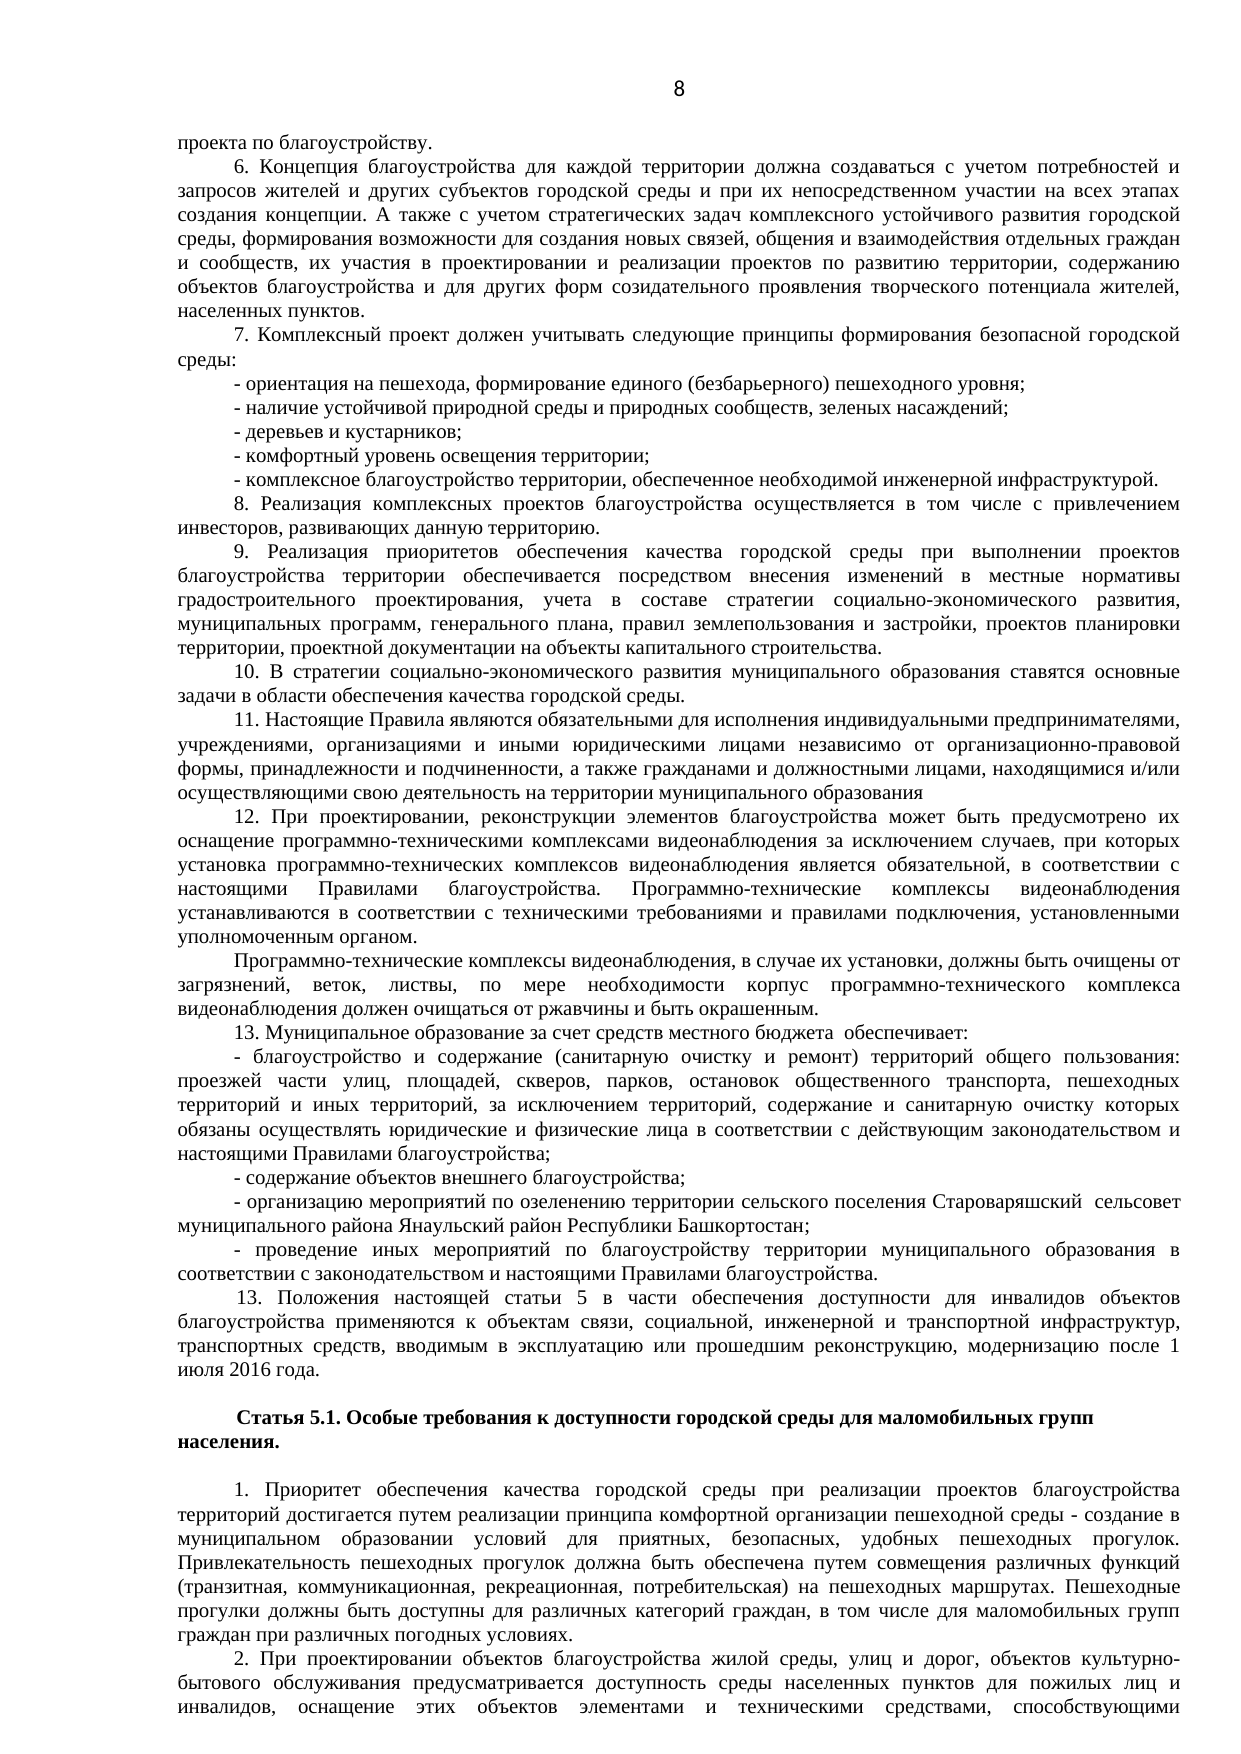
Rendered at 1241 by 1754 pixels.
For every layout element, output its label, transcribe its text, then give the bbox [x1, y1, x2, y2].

text Программно-технические комплексы видеонаблюдения, в случае их установки, должны быть очищены от загрязнений, веток, листвы, по мере необходимости корпус программно-технического комплекса видеонаблюдения должен очищаться от ржавчины и быть окрашенным. [177, 948, 1181, 1020]
text 13. Муниципальное образование за счет средств местного бюджета обеспечивает: [177, 1020, 1181, 1044]
text 9. Реализация приоритетов обеспечения качества городской среды при выполнении проектов благоустройства территории обеспечивается посредством внесения изменений в местные нормативы градостроительного проектирования, учета в составе стратегии социально-экономического развития, муниципальных программ, генерального плана, правил землепользования и застройки, проектов планировки территории, проектной документации на объекты капитального строительства. [177, 539, 1181, 659]
text 10. В стратегии социально-экономического развития муниципального образования ставятся основные задачи в области обеспечения качества городской среды. [177, 659, 1181, 707]
text 1. Приоритет обеспечения качества городской среды при реализации проектов благоустройства территорий достигается путем реализации принципа комфортной организации пешеходной среды - создание в муниципальном образовании условий для приятных, безопасных, удобных пешеходных прогулок. Привлекательность пешеходных прогулок должна быть обеспечена путем совмещения различных функций (транзитная, коммуникационная, рекреационная, потребительская) на пешеходных маршрутах. Пешеходные прогулки должны быть доступны для различных категорий граждан, в том числе для маломобильных групп граждан при различных погодных условиях. [177, 1477, 1181, 1646]
text - комплексное благоустройство территории, обеспеченное необходимой инженерной инфраструктурой. [177, 467, 1181, 491]
text 8. Реализация комплексных проектов благоустройства осуществляется в том числе с привлечением инвесторов, развивающих данную территорию. [177, 491, 1181, 539]
text 13. Положения настоящей статьи 5 в части обеспечения доступности для инвалидов объектов благоустройства применяются к объектам связи, социальной, инженерной и транспортной инфраструктур, транспортных средств, вводимым в эксплуатацию или прошедшим реконструкцию, модернизацию после 1 июля 2016 года. [177, 1285, 1181, 1381]
text - комфортный уровень освещения территории; [177, 443, 1181, 467]
text 6. Концепция благоустройства для каждой территории должна создаваться с учетом потребностей и запросов жителей и других субъектов городской среды и при их непосредственном участии на всех этапах создания концепции. А также с учетом стратегических задач комплексного устойчивого развития городской среды, формирования возможности для создания новых связей, общения и взаимодействия отдельных граждан и сообществ, их участия в проектировании и реализации проектов по развитию территории, содержанию объектов благоустройства и для других форм созидательного проявления творческого потенциала жителей, населенных пунктов. [177, 154, 1181, 322]
text - проведение иных мероприятий по благоустройству территории муниципального образования в соответствии с законодательством и настоящими Правилами благоустройства. [177, 1237, 1181, 1285]
text - наличие устойчивой природной среды и природных сообществ, зеленых насаждений; [177, 394, 1181, 419]
text - благоустройство и содержание (санитарную очистку и ремонт) территорий общего пользования: проезжей части улиц, площадей, скверов, парков, остановок общественного транспорта, пешеходных территорий и иных территорий, за исключением территорий, содержание и санитарную очистку которых обязаны осуществлять юридические и физические лица в соответствии с действующим законодательством и настоящими Правилами благоустройства; [177, 1044, 1181, 1164]
text - деревьев и кустарников; [177, 419, 1181, 443]
text - ориентация на пешехода, формирование единого (безбарьерного) пешеходного уровня; [177, 371, 1181, 394]
text - содержание объектов внешнего благоустройства; [177, 1164, 1181, 1189]
text 12. При проектировании, реконструкции элементов благоустройства может быть предусмотрено их оснащение программно-техническими комплексами видеонаблюдения за исключением случаев, при которых установка программно-технических комплексов видеонаблюдения является обязательной, в соответствии с настоящими Правилами благоустройства. Программно-технические комплексы видеонаблюдения устанавливаются в соответствии с техническими требованиями и правилами подключения, установленными уполномоченным органом. [177, 804, 1181, 948]
title Статья 5.1. Особые требования к доступности городской среды для маломобильных групп населения. [177, 1405, 1181, 1453]
text 7. Комплексный проект должен учитывать следующие принципы формирования безопасной городской среды: [177, 322, 1181, 371]
text 11. Настоящие Правила являются обязательными для исполнения индивидуальными предпринимателями, учреждениями, организациями и иными юридическими лицами независимо от организационно-правовой формы, принадлежности и подчиненности, а также гражданами и должностными лицами, находящимися и/или осуществляющими свою деятельность на территории муниципального образования [177, 707, 1181, 804]
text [177, 130, 1181, 154]
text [177, 1646, 1181, 1718]
text - организацию мероприятий по озеленению территории сельского поселения Староваряшский сельсовет муниципального района Янаульский район Республики Башкортостан; [177, 1189, 1181, 1237]
